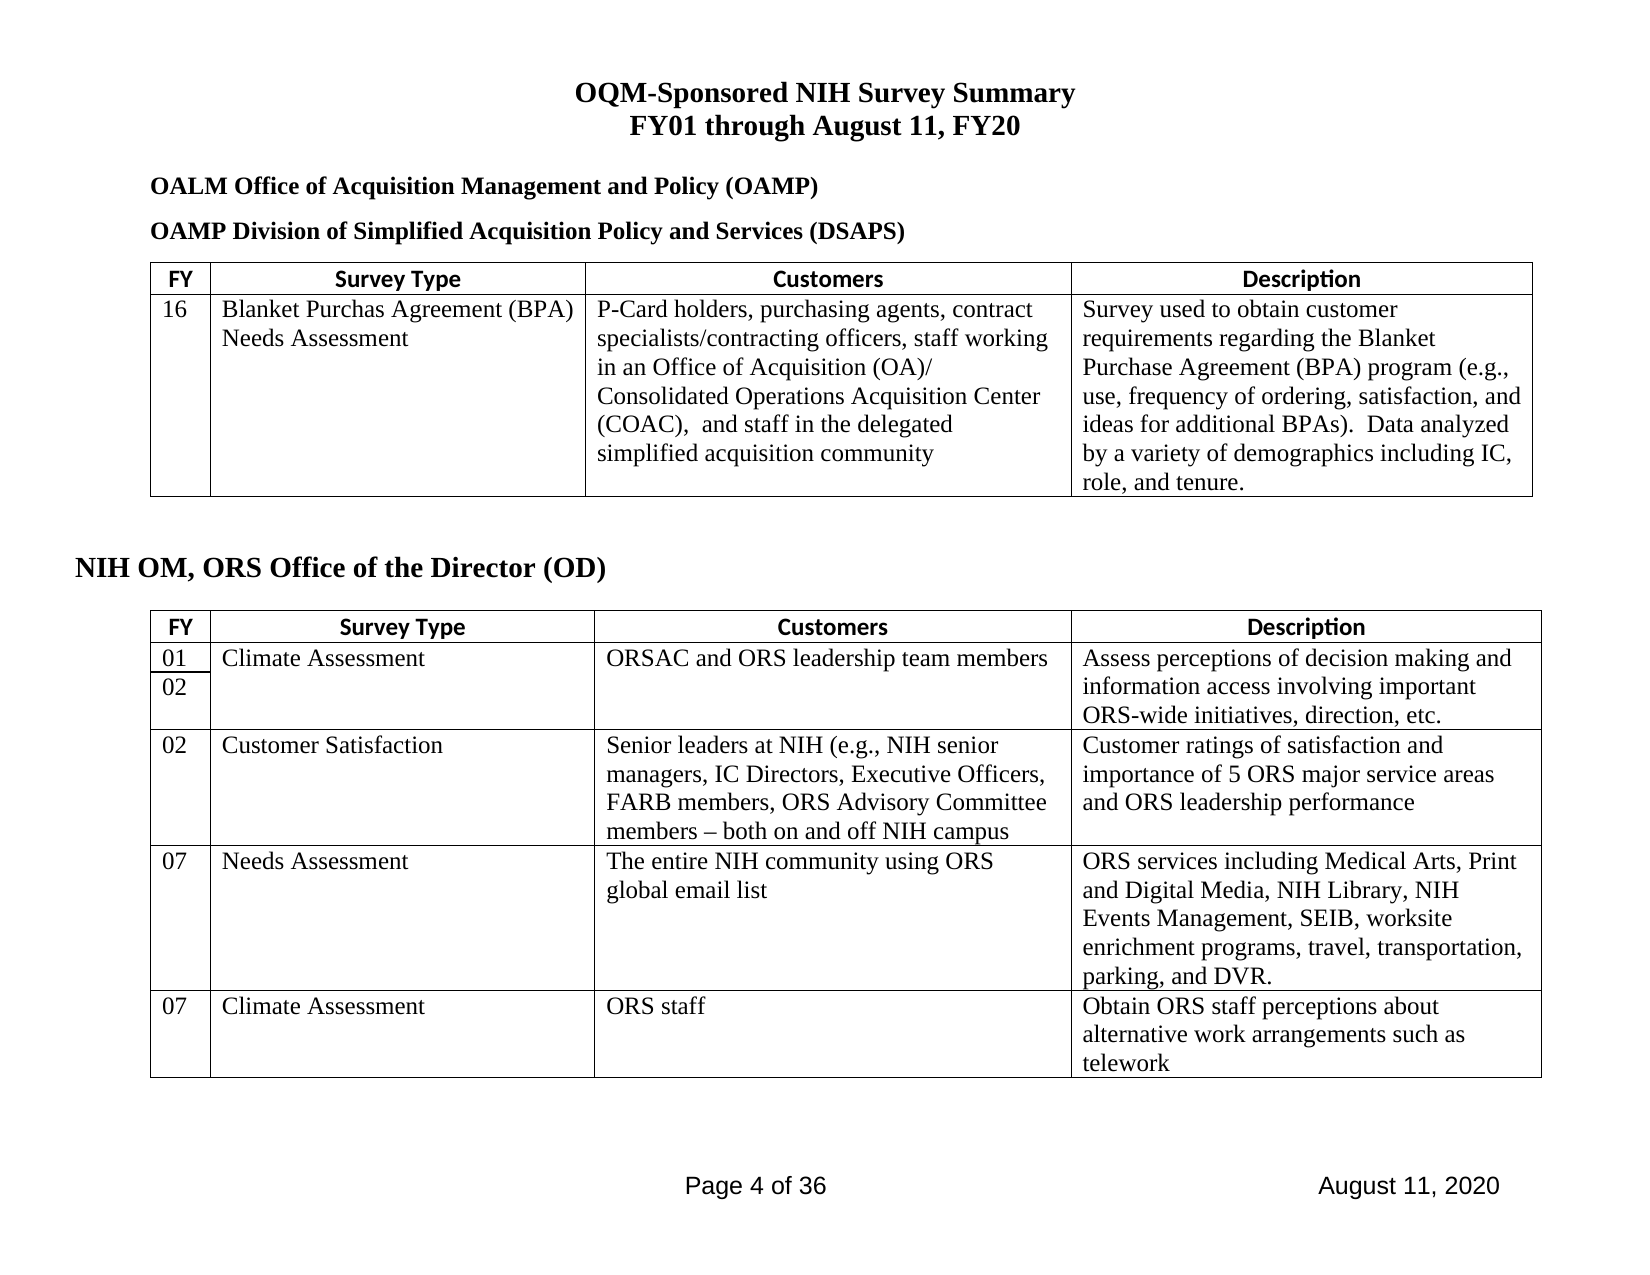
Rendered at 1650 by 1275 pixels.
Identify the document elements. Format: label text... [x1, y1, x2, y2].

table_cell 16 [151, 295, 210, 496]
table_cell The entire NIH community using ORS global email list [595, 846, 1071, 990]
text OALM Office of Acquisition Management and Policy (OAMP) [150, 171, 1500, 199]
table_header FY [151, 611, 210, 642]
table_cell ORS staff [595, 991, 1071, 1077]
table_cell ORSAC and ORS leadership team members [595, 643, 1071, 729]
table_cell 02 [151, 673, 210, 729]
table_cell 07 [151, 846, 210, 990]
table_cell 01 [151, 643, 210, 671]
table_cell ORS services including Medical Arts, Print and Digital Media, NIH Library, NIH Events Management, SEIB, worksite enrichment programs, travel, transportation, parking, and DVR. [1072, 846, 1541, 990]
text OAMP Division of Simplified Acquisition Policy and Services (DSAPS) [150, 216, 1500, 245]
table_cell Needs Assessment [211, 846, 594, 990]
table_header Description [1072, 611, 1541, 642]
table_header Survey Type [211, 263, 585, 293]
table_header Description [1072, 263, 1532, 293]
text NIH OM, ORS Office of the Director (OD) [75, 551, 1500, 584]
table_cell Climate Assessment [211, 991, 594, 1077]
table_cell Climate Assessment [211, 643, 594, 729]
table_cell Obtain ORS staff perceptions about alternative work arrangements such as telework [1072, 991, 1541, 1077]
table_header Survey Type [211, 611, 594, 642]
table_cell P-Card holders, purchasing agents, contract specialists/contracting officers, staff working in an Office of Acquisition (OA)/ Consolidated Operations Acquisition Center (COAC), and staff in the delegated simplified acquisition community [586, 295, 1071, 496]
table_cell Customer Satisfaction [211, 730, 594, 845]
table_header FY [151, 263, 210, 293]
table_cell Assess perceptions of decision making and information access involving important ORS-wide initiatives, direction, etc. [1072, 643, 1541, 729]
table_cell 07 [151, 991, 210, 1077]
table_cell 02 [151, 730, 210, 845]
table_header Customers [595, 611, 1071, 642]
table_cell Customer ratings of satisfaction and importance of 5 ORS major service areas and ORS leadership performance [1072, 730, 1541, 845]
table_cell Senior leaders at NIH (e.g., NIH senior managers, IC Directors, Executive Officers, FARB members, ORS Advisory Committee members – both on and off NIH campus [595, 730, 1071, 845]
table_cell Blanket Purchas Agreement (BPA) Needs Assessment [211, 295, 585, 496]
table_cell Survey used to obtain customer requirements regarding the Blanket Purchase Agreement (BPA) program (e.g., use, frequency of ordering, satisfaction, and ideas for additional BPAs). Data analyzed by a variety of demographics including IC, role, and tenure. [1072, 295, 1532, 496]
table_header Customers [586, 263, 1071, 293]
